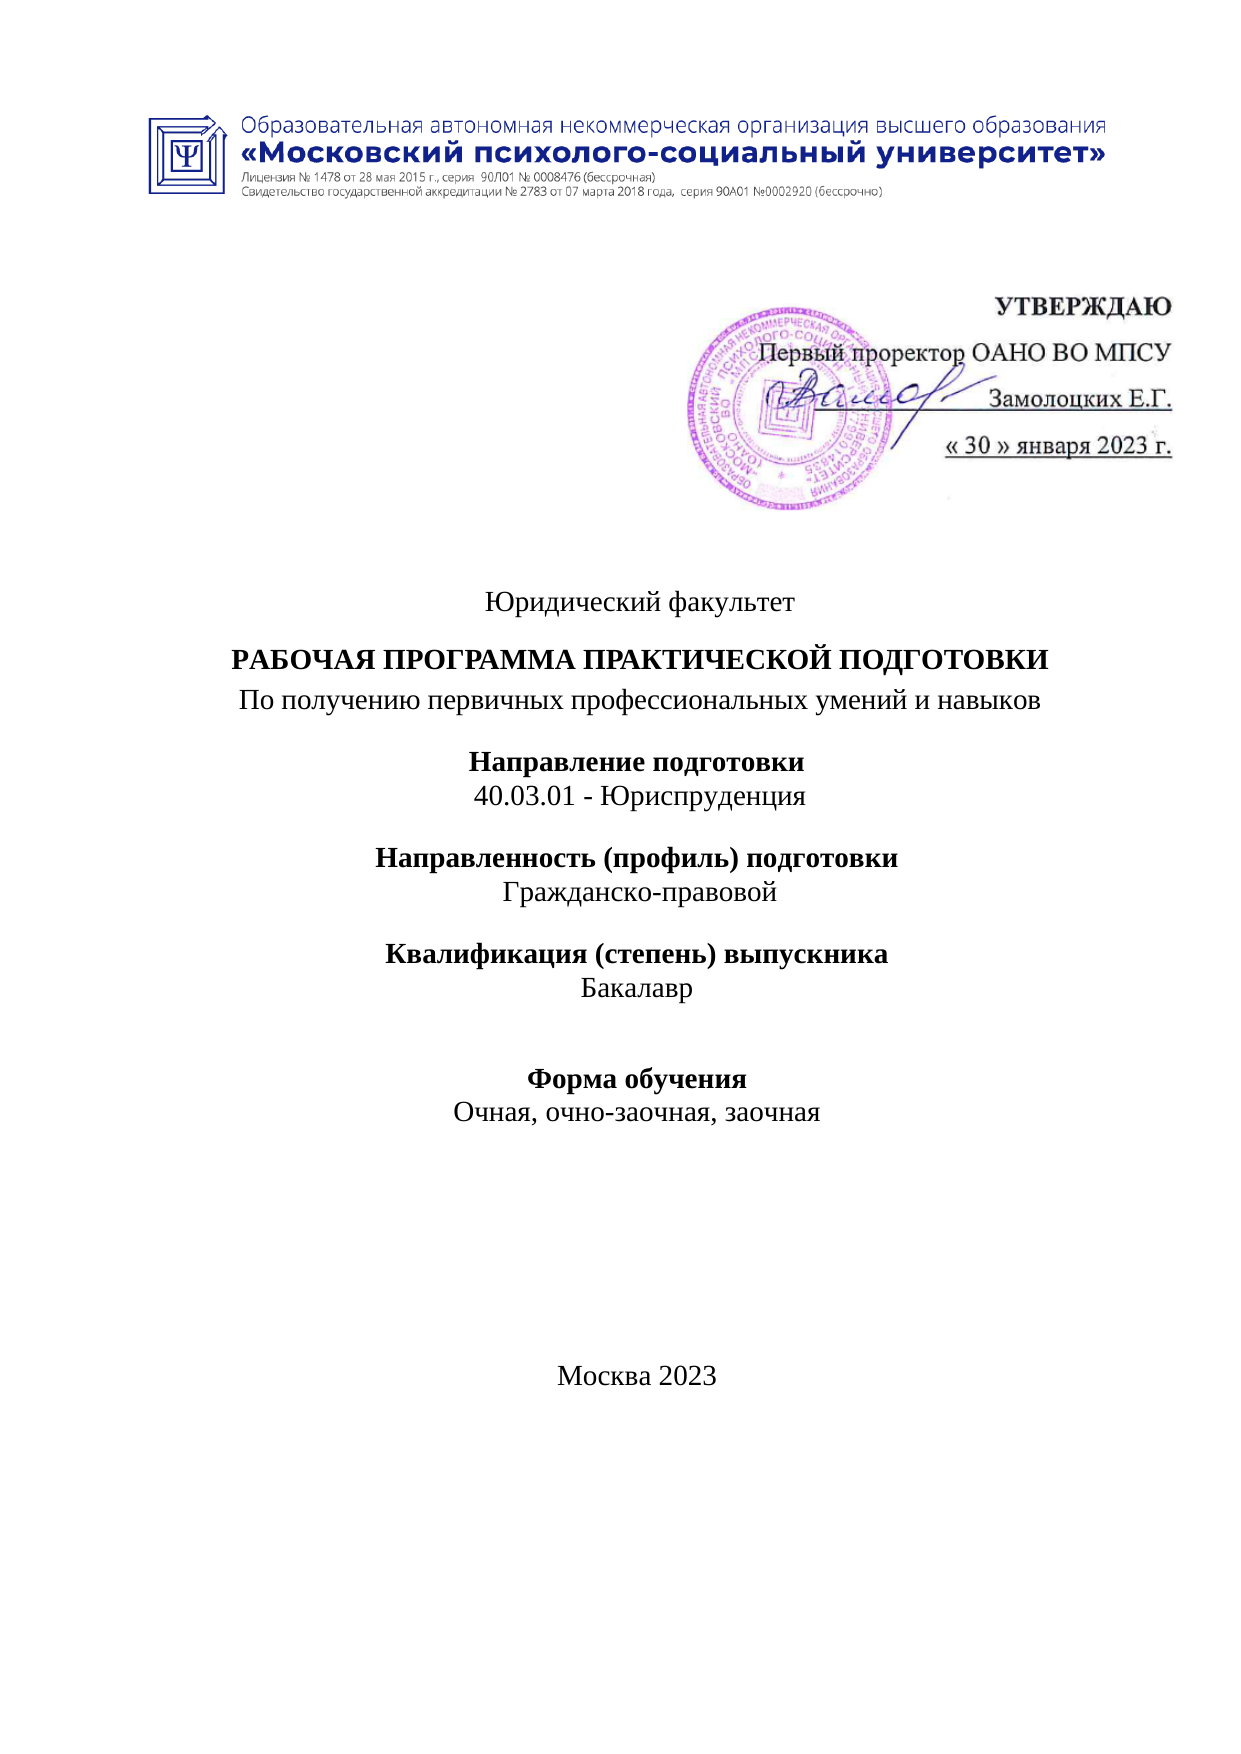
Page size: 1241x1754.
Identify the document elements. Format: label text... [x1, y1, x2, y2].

text Юридический факультет [106, 584, 1173, 617]
text Квалификация (степень) выпускника [106, 936, 1173, 970]
text По получению первичных профессиональных умений и навыков [106, 682, 1173, 716]
text Москва 2023 [106, 1358, 1173, 1391]
text Бакалавр [106, 970, 1173, 1003]
picture [124, 91, 1128, 221]
text 40.03.01 - Юриспруденция [106, 778, 1173, 812]
text Гражданско-правовой [106, 874, 1173, 907]
picture [683, 293, 1174, 512]
text Форма обучения [106, 1061, 1173, 1094]
text Направленность (профиль) подготовки [106, 840, 1173, 874]
text РАБОЧАЯ Программа практической подготовки [106, 642, 1173, 676]
text Очная, очно-заочная, заочная [106, 1094, 1173, 1128]
text Направление подготовки [106, 744, 1173, 778]
